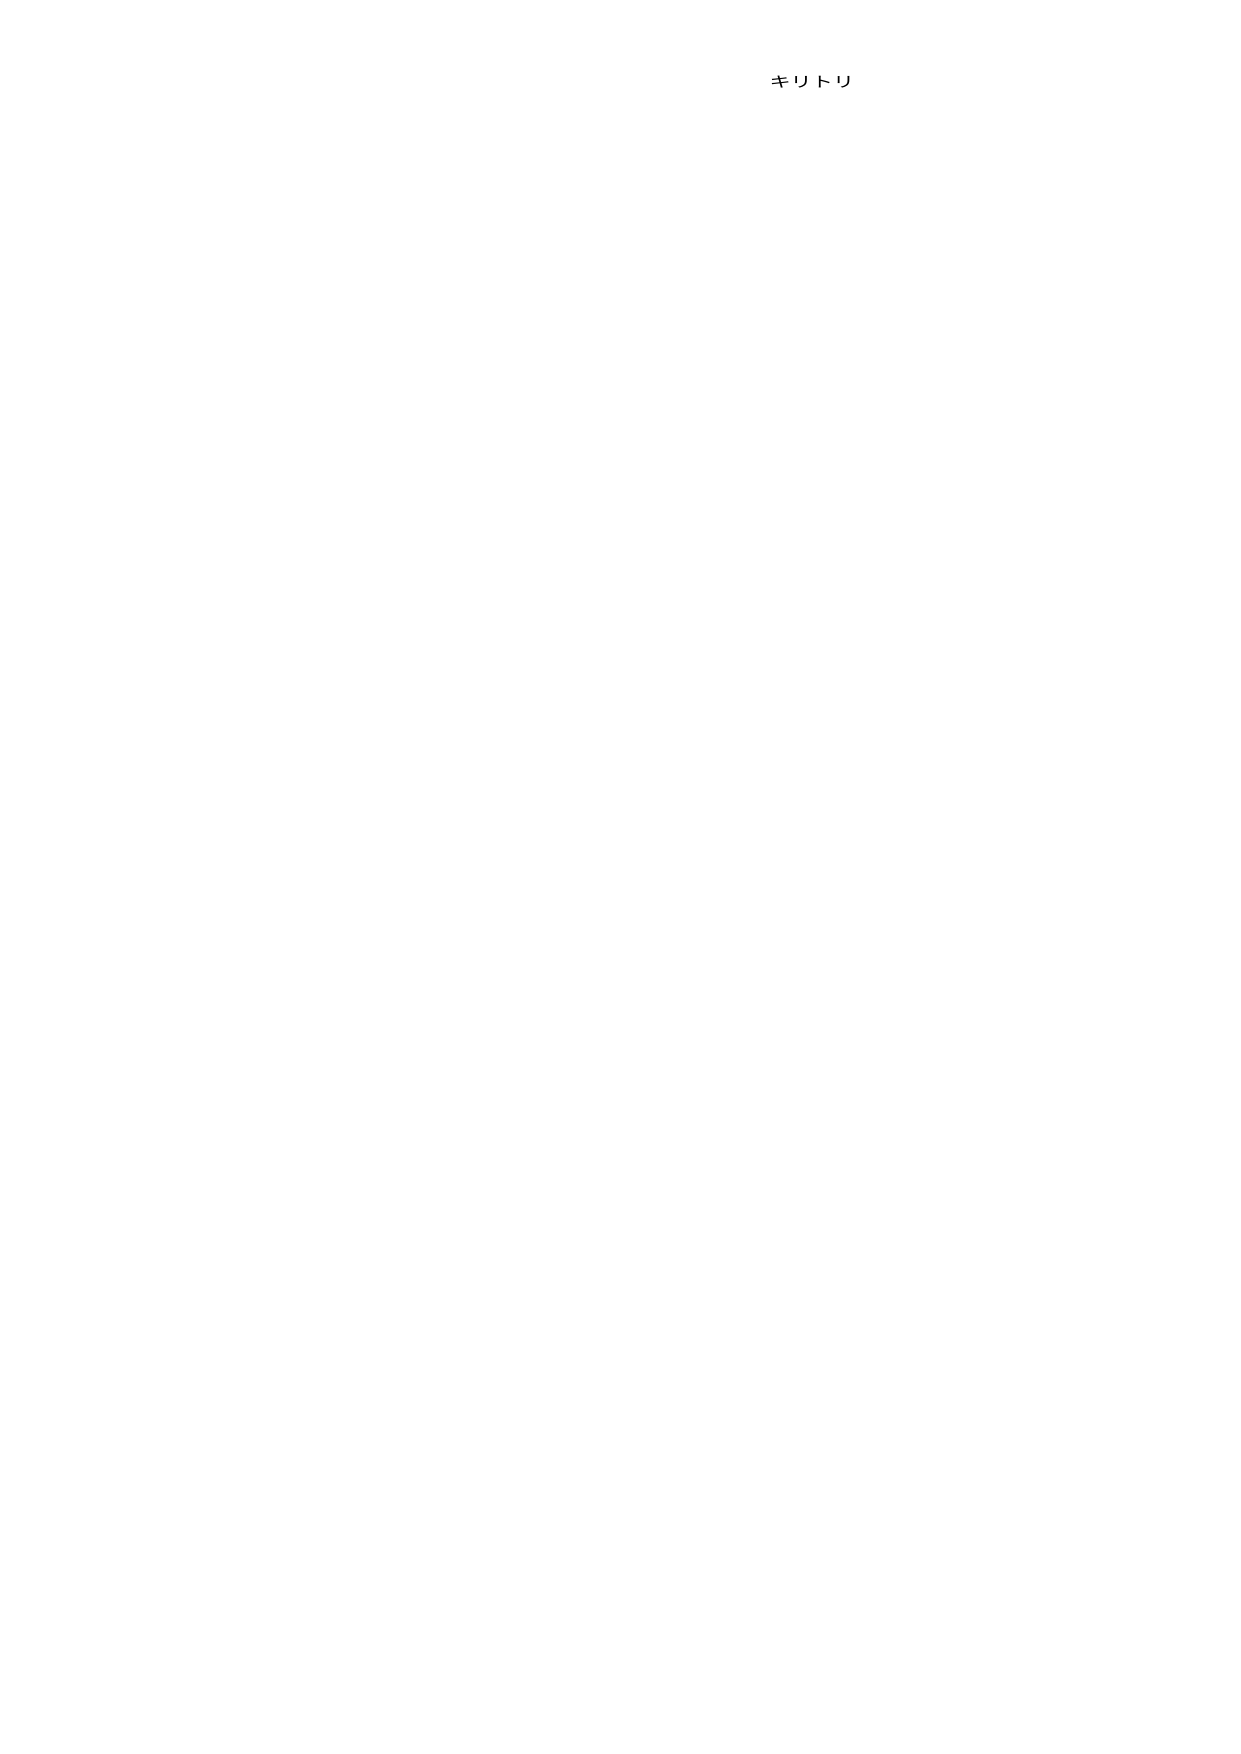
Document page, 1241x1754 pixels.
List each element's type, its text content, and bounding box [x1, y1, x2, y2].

text キリトリ [769, 71, 1190, 92]
